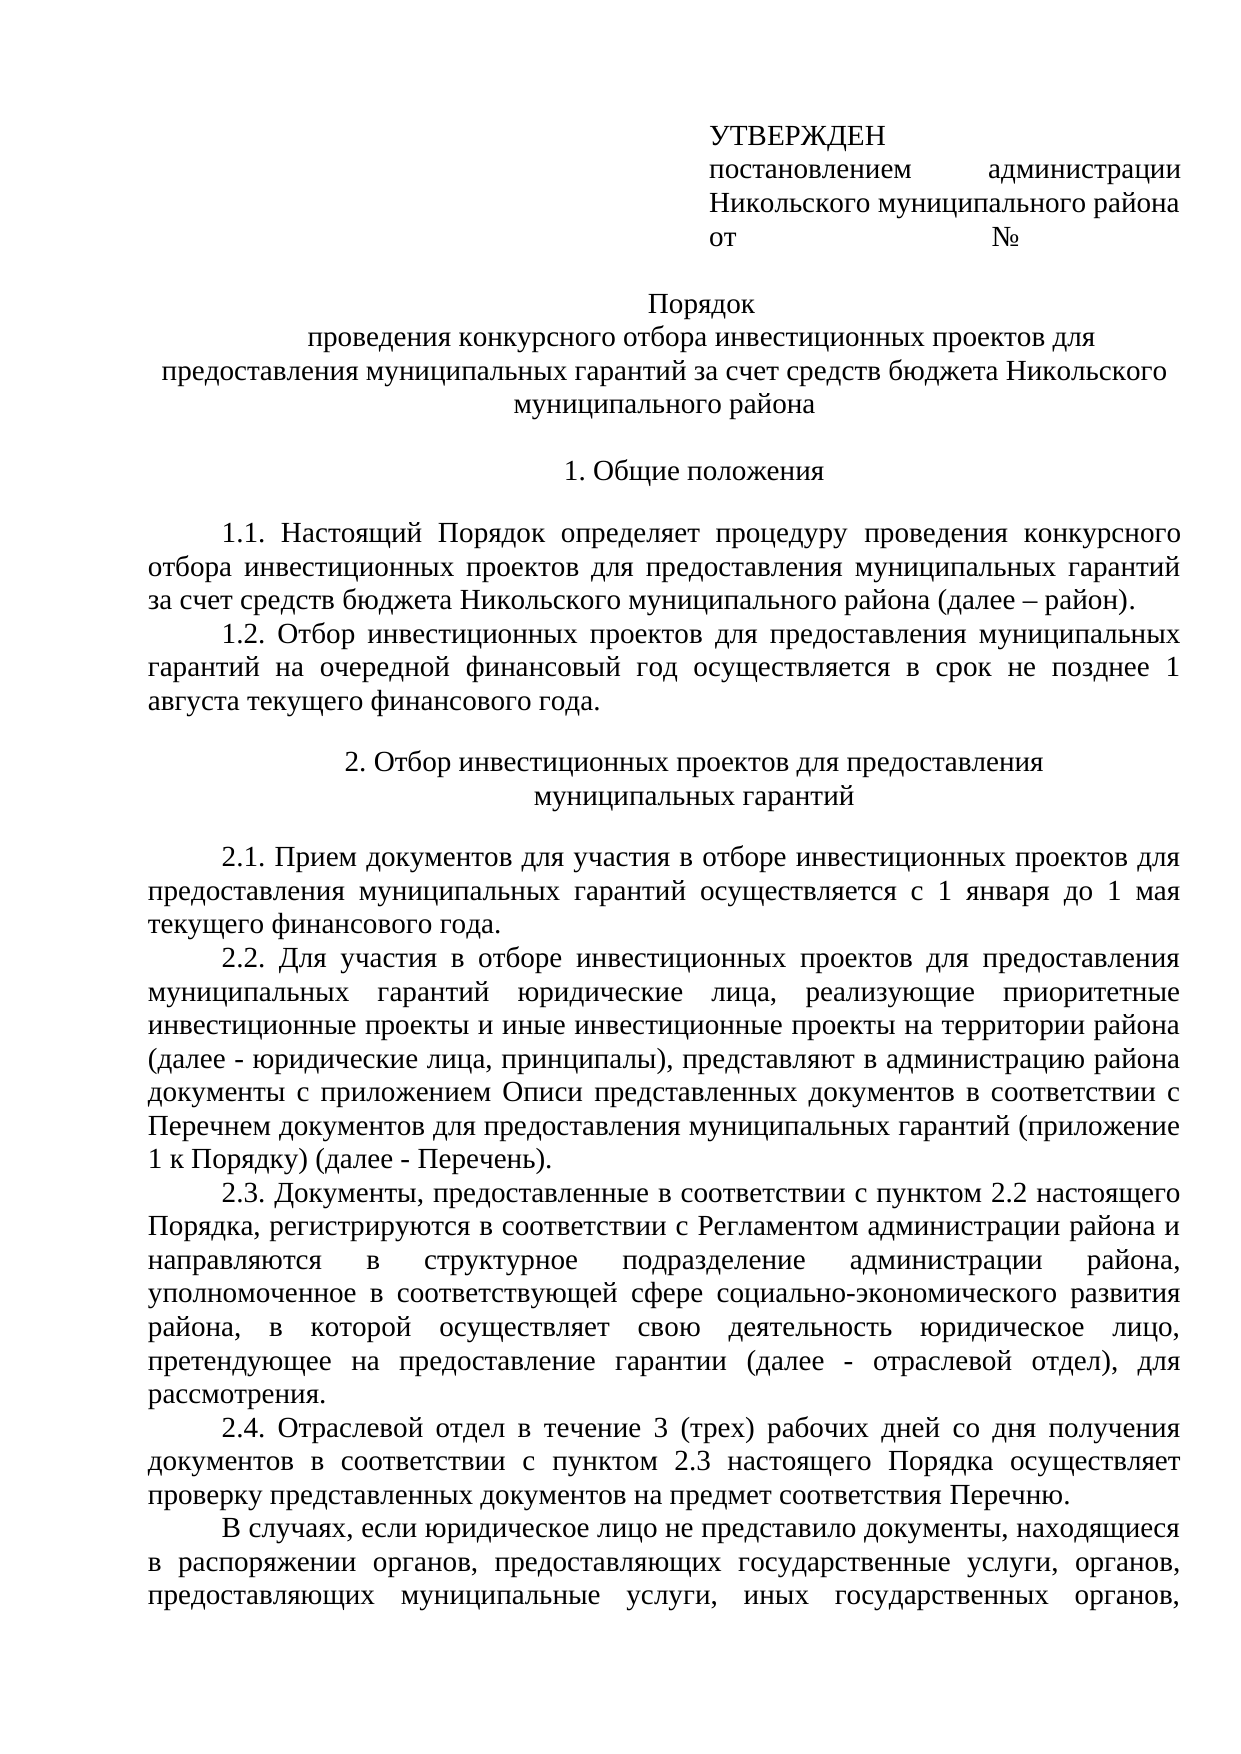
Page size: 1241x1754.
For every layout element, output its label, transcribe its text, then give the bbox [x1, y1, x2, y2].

text 1. Общие положения [148, 453, 1181, 487]
text от № [709, 219, 1181, 252]
text 2.2. Для участия в отборе инвестиционных проектов для предоставления муниципальных гарантий юридические лица, реализующие приоритетные инвестиционные проекты и иные инвестиционные проекты на территории района (далее - юридические лица, принципалы), представляют в администрацию района документы с приложением Описи представленных документов в соответствии с Перечнем документов для предоставления муниципальных гарантий (приложение 1 к Порядку) (далее - Перечень). [148, 940, 1181, 1175]
text Порядок [148, 286, 1181, 319]
text 1.1. Настоящий Порядок определяет процедуру проведения конкурсного отбора инвестиционных проектов для предоставления муниципальных гарантий за счет средств бюджета Никольского муниципального района (далее – район). [148, 515, 1181, 616]
text УТВЕРЖДЕН [709, 118, 1181, 152]
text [148, 1510, 1181, 1611]
text муниципальных гарантий [148, 778, 1181, 811]
text постановлением администрации Никольского муниципального района [709, 152, 1181, 219]
text 2.4. Отраслевой отдел в течение 3 (трех) рабочих дней со дня получения документов в соответствии с пунктом 2.3 настоящего Порядка осуществляет проверку представленных документов на предмет соответствия Перечню. [148, 1410, 1181, 1510]
text 2.3. Документы, предоставленные в соответствии с пунктом 2.2 настоящего Порядка, регистрируются в соответствии с Регламентом администрации района и направляются в структурное подразделение администрации района, уполномоченное в соответствующей сфере социально-экономического развития района, в которой осуществляет свою деятельность юридическое лицо, претендующее на предоставление гарантии (далее - отраслевой отдел), для рассмотрения. [148, 1175, 1181, 1410]
text 2.1. Прием документов для участия в отборе инвестиционных проектов для предоставления муниципальных гарантий осуществляется с 1 января до 1 мая текущего финансового года. [148, 839, 1181, 940]
text 2. Отбор инвестиционных проектов для предоставления [148, 744, 1181, 778]
text проведения конкурсного отбора инвестиционных проектов для предоставления муниципальных гарантий за счет средств бюджета Никольского муниципального района [148, 319, 1181, 420]
text 1.2. Отбор инвестиционных проектов для предоставления муниципальных гарантий на очередной финансовый год осуществляется в срок не позднее 1 августа текущего финансового года. [148, 616, 1181, 716]
